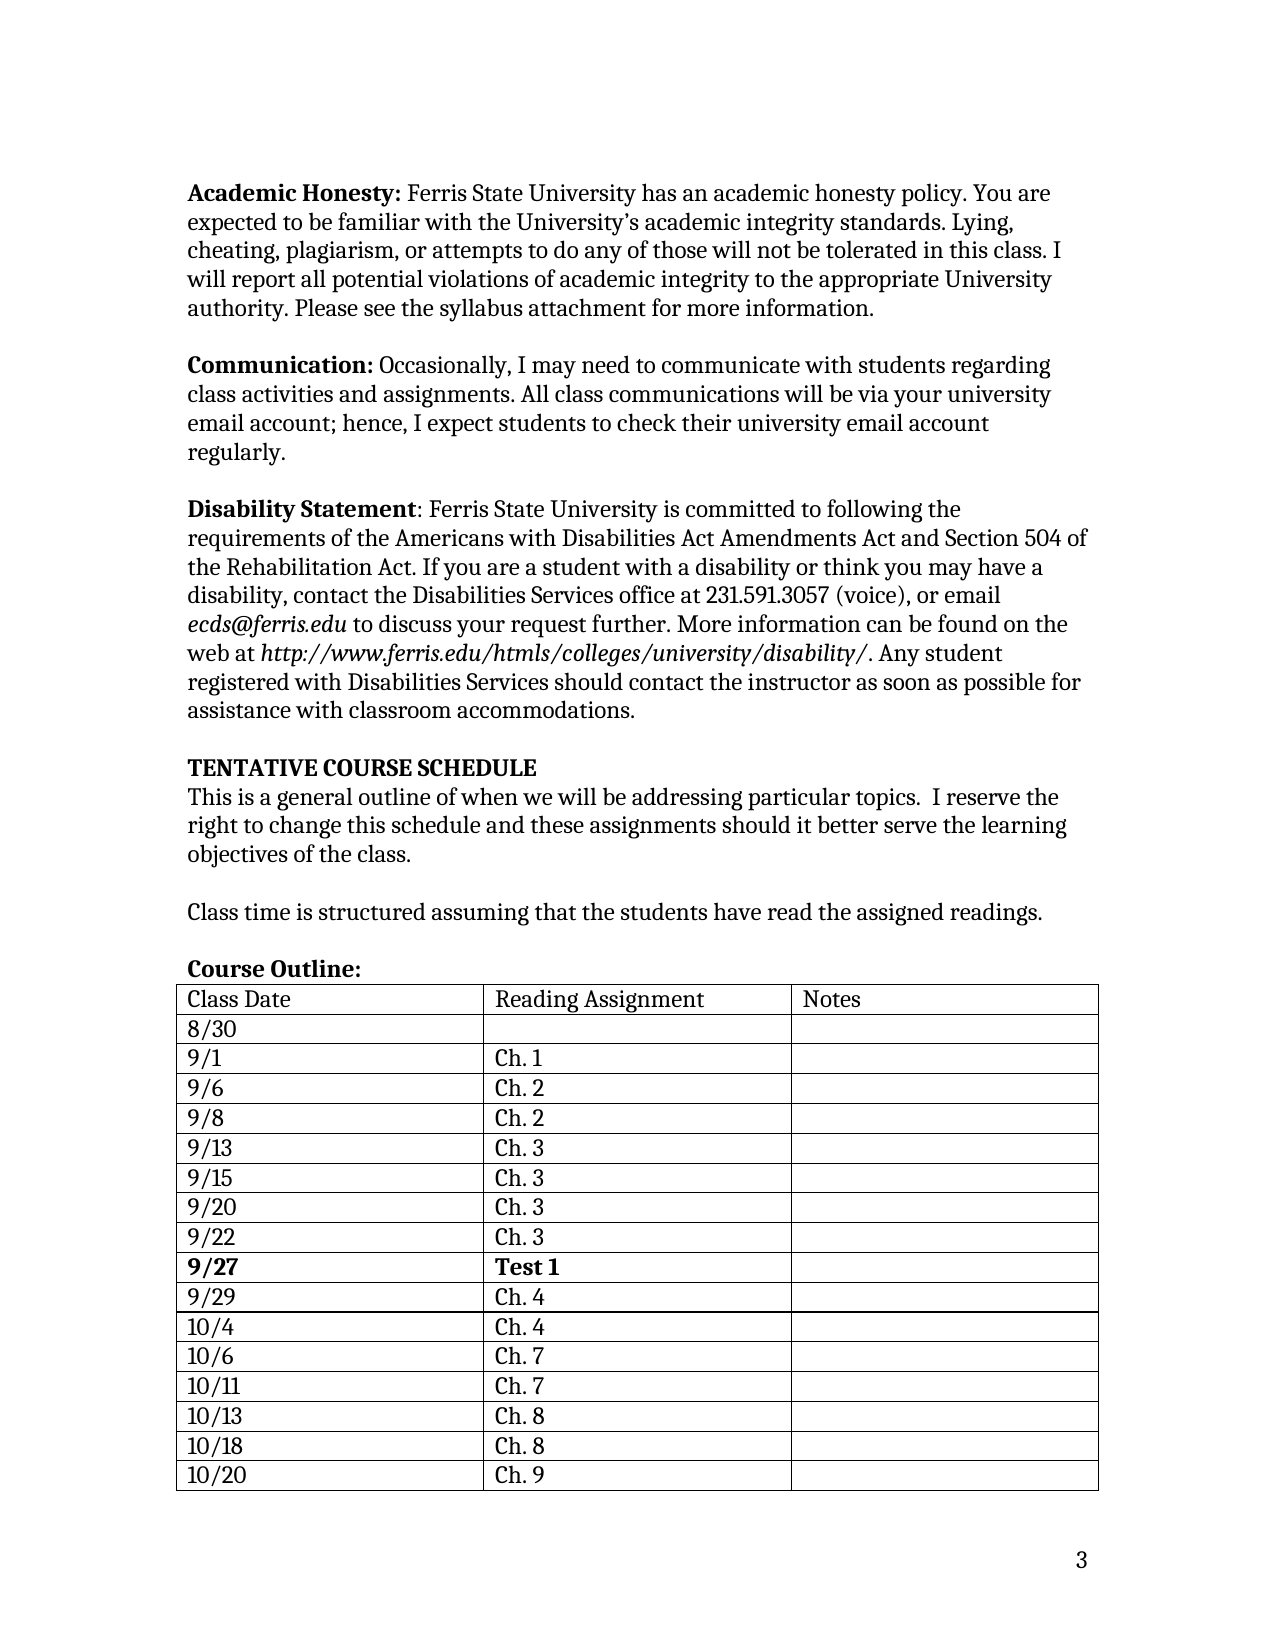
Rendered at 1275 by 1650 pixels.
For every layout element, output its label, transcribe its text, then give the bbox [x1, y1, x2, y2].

table_header Reading Assignment [484, 985, 791, 1013]
table_cell Ch. 7 [484, 1342, 791, 1371]
table_cell Ch. 8 [484, 1432, 791, 1460]
table_cell 10/13 [177, 1402, 483, 1431]
table_cell 9/27 [177, 1253, 483, 1282]
table_cell [792, 1193, 1098, 1222]
table_cell 10/11 [177, 1372, 483, 1401]
table_cell [792, 1253, 1098, 1282]
table_cell 9/1 [177, 1044, 483, 1073]
table_cell Ch. 8 [484, 1402, 791, 1431]
table_cell [792, 1432, 1098, 1460]
table_cell 9/6 [177, 1074, 483, 1103]
text Academic Honesty: Ferris State University has an academic honesty policy. You are expected to be familiar with the University’s academic integrity standards. Lying, cheating, plagiarism, or attempts to do any of those will not be tolerated in this class. I will report all potential violations of academic integrity to the appropriate University authority. Please see the syllabus attachment for more information. [187, 179, 1087, 322]
table_cell Ch. 7 [484, 1372, 791, 1401]
text Course Outline: [187, 955, 1087, 984]
table_cell [792, 1342, 1098, 1371]
table_cell Test 1 [484, 1253, 791, 1282]
table_cell Ch. 3 [484, 1134, 791, 1162]
table_cell 10/6 [177, 1342, 483, 1371]
table_cell Ch. 2 [484, 1074, 791, 1103]
table_cell Ch. 3 [484, 1223, 791, 1252]
text Disability Statement: Ferris State University is committed to following the requirements of the Americans with Disabilities Act Amendments Act and Section 504 of the Rehabilitation Act. If you are a student with a disability or think you may have a disability, contact the Disabilities Services office at 231.591.3057 (voice), or email ecds@ferris.edu to discuss your request further. More information can be found on the web at http://www.ferris.edu/htmls/colleges/university/disability/. Any student registered with Disabilities Services should contact the instructor as soon as possible for assistance with classroom accommodations. [187, 495, 1087, 725]
table_cell [792, 1134, 1098, 1162]
table_cell [792, 1044, 1098, 1073]
table_cell Ch. 3 [484, 1193, 791, 1222]
table_cell [792, 1015, 1098, 1043]
table_cell 9/15 [177, 1164, 483, 1192]
table_cell Ch. 2 [484, 1104, 791, 1133]
table_cell 9/8 [177, 1104, 483, 1133]
table_cell [792, 1223, 1098, 1252]
table_cell Ch. 3 [484, 1164, 791, 1192]
table_cell [792, 1402, 1098, 1431]
table_cell [792, 1461, 1098, 1490]
table_cell [792, 1372, 1098, 1401]
table_cell [792, 1074, 1098, 1103]
table_cell [792, 1313, 1098, 1341]
table_cell [484, 1015, 791, 1043]
text Class time is structured assuming that the students have read the assigned readings. [187, 897, 1087, 926]
table_cell [792, 1164, 1098, 1192]
table_cell Ch. 4 [484, 1283, 791, 1311]
table_cell Ch. 9 [484, 1461, 791, 1490]
table_cell 9/22 [177, 1223, 483, 1252]
text Communication: Occasionally, I may need to communicate with students regarding class activities and assignments. All class communications will be via your university email account; hence, I expect students to check their university email account regularly. [187, 351, 1087, 466]
table_cell [792, 1283, 1098, 1311]
text TENTATIVE COURSE SCHEDULE [187, 754, 1087, 782]
table_cell 9/20 [177, 1193, 483, 1222]
table_cell 10/4 [177, 1313, 483, 1341]
table_cell Ch. 1 [484, 1044, 791, 1073]
text This is a general outline of when we will be addressing particular topics. I reserve the right to change this schedule and these assignments should it better serve the learning objectives of the class. [187, 782, 1087, 869]
table_header Notes [792, 985, 1098, 1013]
table_cell [792, 1104, 1098, 1133]
table_cell Ch. 4 [484, 1313, 791, 1341]
table_cell 10/18 [177, 1432, 483, 1460]
table_header Class Date [177, 985, 483, 1013]
table_cell 8/30 [177, 1015, 483, 1043]
table_cell 9/13 [177, 1134, 483, 1162]
table_cell 10/20 [177, 1461, 483, 1490]
table_cell 9/29 [177, 1283, 483, 1311]
